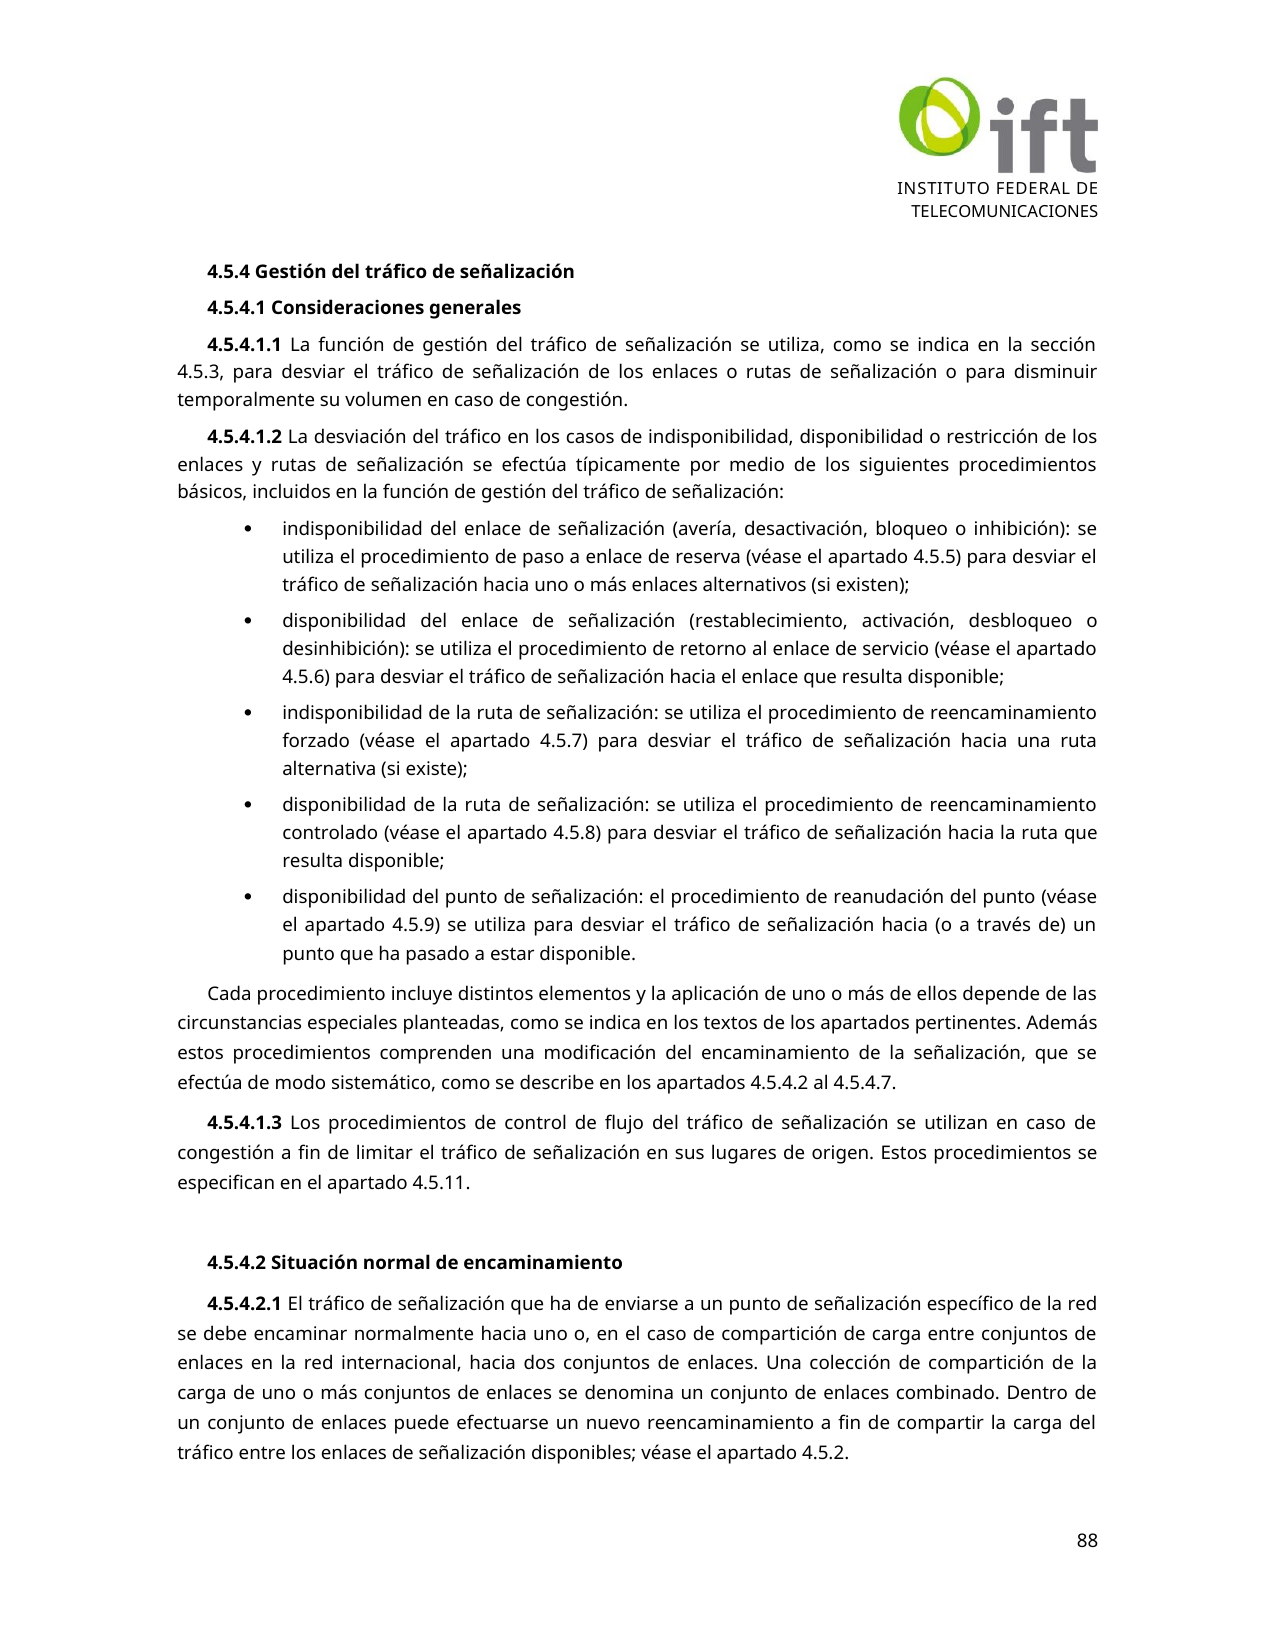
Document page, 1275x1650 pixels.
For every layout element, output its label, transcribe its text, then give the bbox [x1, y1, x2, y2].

picture [897, 73, 1099, 177]
list disponibilidad de la ruta de señalización: se utiliza el procedimiento de reencaminamiento controlado (véase el apartado 4.5.8) para desviar el tráfico de señalización hacia la ruta que resulta disponible; [244, 789, 1098, 873]
list disponibilidad del punto de señalización: el procedimiento de reanudación del punto (véase el apartado 4.5.9) se utiliza para desviar el tráfico de señalización hacia (o a través de) un punto que ha pasado a estar disponible. [244, 881, 1098, 966]
list indisponibilidad del enlace de señalización (avería, desactivación, bloqueo o inhibición): se utiliza el procedimiento de paso a enlace de reserva (véase el apartado 4.5.5) para desviar el tráfico de señalización hacia uno o más enlaces alternativos (si existen); [244, 513, 1098, 597]
text 4.5.4.1.1 La función de gestión del tráfico de señalización se utiliza, como se indica en la sección 4.5.3, para desviar el tráfico de señalización de los enlaces o rutas de señalización o para disminuir temporalmente su volumen en caso de congestión. [177, 329, 1098, 412]
text Cada procedimiento incluye distintos elementos y la aplicación de uno o más de ellos depende de las circunstancias especiales planteadas, como se indica en los textos de los apartados pertinentes. Además estos procedimientos comprenden una modificación del encaminamiento de la señalización, que se efectúa de modo sistemático, como se describe en los apartados 4.5.4.2 al 4.5.4.7. [177, 976, 1098, 1095]
text 4.5.4.2 Situación normal de encaminamiento [177, 1246, 1098, 1276]
text 4.5.4 Gestión del tráfico de señalización [177, 256, 1098, 284]
text 4.5.4.1.3 Los procedimientos de control de flujo del tráfico de señalización se utilizan en caso de congestión a fin de limitar el tráfico de señalización en sus lugares de origen. Estos procedimientos se especifican en el apartado 4.5.11. [177, 1106, 1098, 1195]
text 4.5.4.1.2 La desviación del tráfico en los casos de indisponibilidad, disponibilidad o restricción de los enlaces y rutas de señalización se efectúa típicamente por medio de los siguientes procedimientos básicos, incluidos en la función de gestión del tráfico de señalización: [177, 421, 1098, 504]
text 4.5.4.1 Consideraciones generales [177, 292, 1098, 320]
text 4.5.4.2.1 El tráfico de señalización que ha de enviarse a un punto de señalización específico de la red se debe encaminar normalmente hacia uno o, en el caso de compartición de carga entre conjuntos de enlaces en la red internacional, hacia dos conjuntos de enlaces. Una colección de compartición de la carga de uno o más conjuntos de enlaces se denomina un conjunto de enlaces combinado. Dentro de un conjunto de enlaces puede efectuarse un nuevo reencaminamiento a fin de compartir la carga del tráfico entre los enlaces de señalización disponibles; véase el apartado 4.5.2. [177, 1286, 1098, 1465]
list disponibilidad del enlace de señalización (restablecimiento, activación, desbloqueo o desinhibición): se utiliza el procedimiento de retorno al enlace de servicio (véase el apartado 4.5.6) para desviar el tráfico de señalización hacia el enlace que resulta disponible; [244, 605, 1098, 689]
list indisponibilidad de la ruta de señalización: se utiliza el procedimiento de reencaminamiento forzado (véase el apartado 4.5.7) para desviar el tráfico de señalización hacia una ruta alternativa (si existe); [244, 697, 1098, 781]
